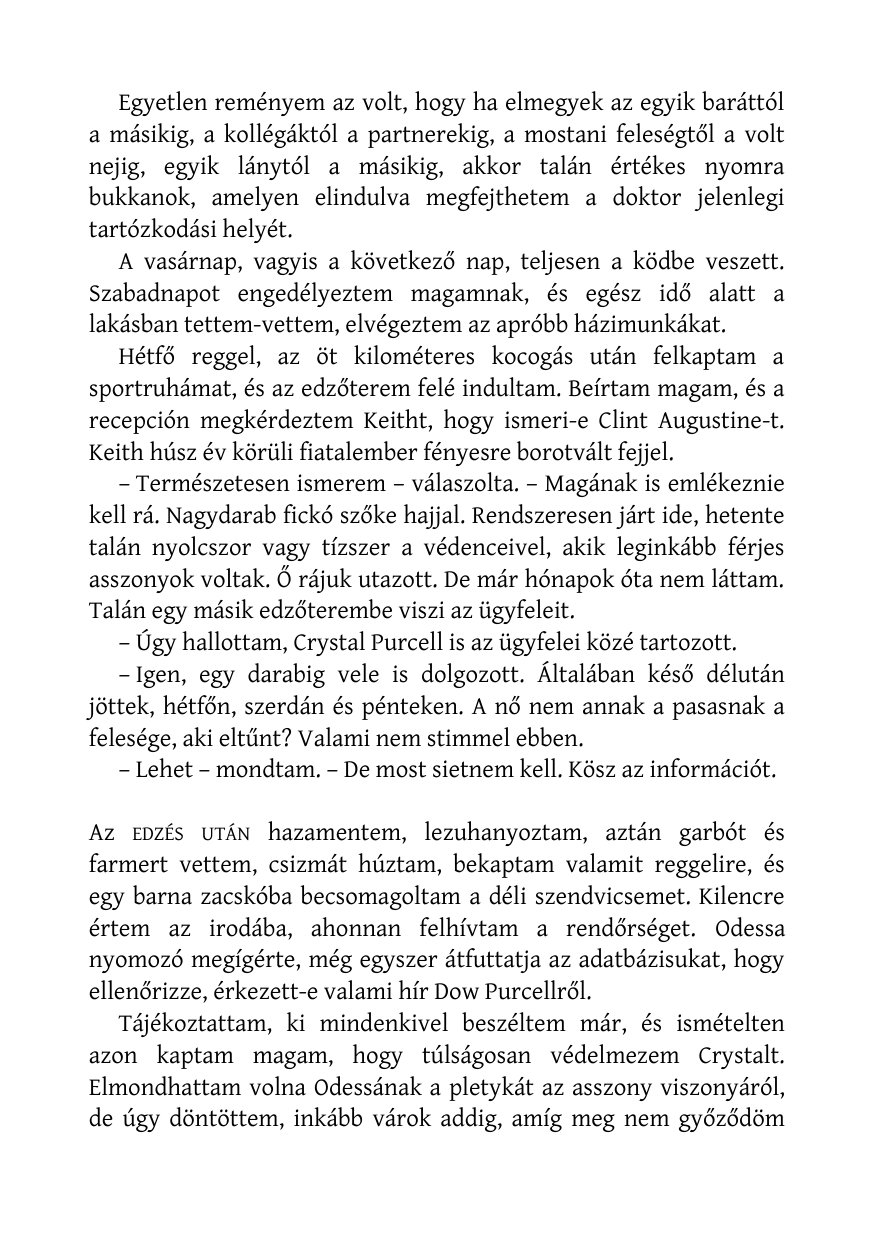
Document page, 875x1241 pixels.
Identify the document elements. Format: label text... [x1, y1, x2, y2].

text A vasárnap, vagyis a következő nap, teljesen a ködbe veszett. Szabadnapot engedélyeztem magamnak, és egész idő alatt a lakásban tettem-vettem, elvégeztem az apróbb házimunkákat. [89, 247, 785, 340]
text Egyetlen reményem az volt, hogy ha elmegyek az egyik baráttól a másikig, a kollégáktól a partnerekig, a mostani feleségtől a volt nejig, egyik lánytól a másikig, akkor talán értékes nyomra bukkanok, amelyen elindulva megfejthetem a doktor jelenlegi tartózkodási helyét. [89, 89, 785, 245]
text – Igen, egy darabig vele is dolgozott. Általában késő délután jöttek, hétfőn, szerdán és pénteken. A nő nem annak a pasasnak a felesége, aki eltűnt? Valami nem stimmel ebben. [89, 661, 785, 753]
text Hétfő reggel, az öt kilométeres kocogás után felkaptam a sportruhámat, és az edzőterem felé indultam. Beírtam magam, és a recepción megkérdeztem Keitht, hogy ismeri-e Clint Augustine-t. Keith húsz év körüli fiatalember fényesre borotvált fejjel. [89, 343, 785, 467]
text – Úgy hallottam, Crystal Purcell is az ügyfelei közé tartozott. [89, 629, 785, 658]
text Az edzés után hazamentem, lezuhanyoztam, aztán garbót és farmert vettem, csizmát húztam, bekaptam valamit reggelire, és egy barna zacskóba becsomagoltam a déli szendvicsemet. Kilencre értem az irodába, ahonnan felhívtam a rendőrséget. Odessa nyomozó megígérte, még egyszer átfuttatja az adatbázisukat, hogy ellenőrizze, érkezett-e valami hír Dow Purcellről. [89, 819, 785, 1007]
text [89, 1009, 785, 1134]
text – Lehet – mondtam. – De most sietnem kell. Kösz az információt. [89, 756, 785, 785]
text – Természetesen ismerem – válaszolta. – Magának is emlékeznie kell rá. Nagydarab fickó szőke hajjal. Rendszeresen járt ide, hetente talán nyolcszor vagy tízszer a védenceivel, akik leginkább férjes asszonyok voltak. Ő rájuk utazott. De már hónapok óta nem láttam. Talán egy másik edzőterembe viszi az ügyfeleit. [89, 470, 785, 626]
